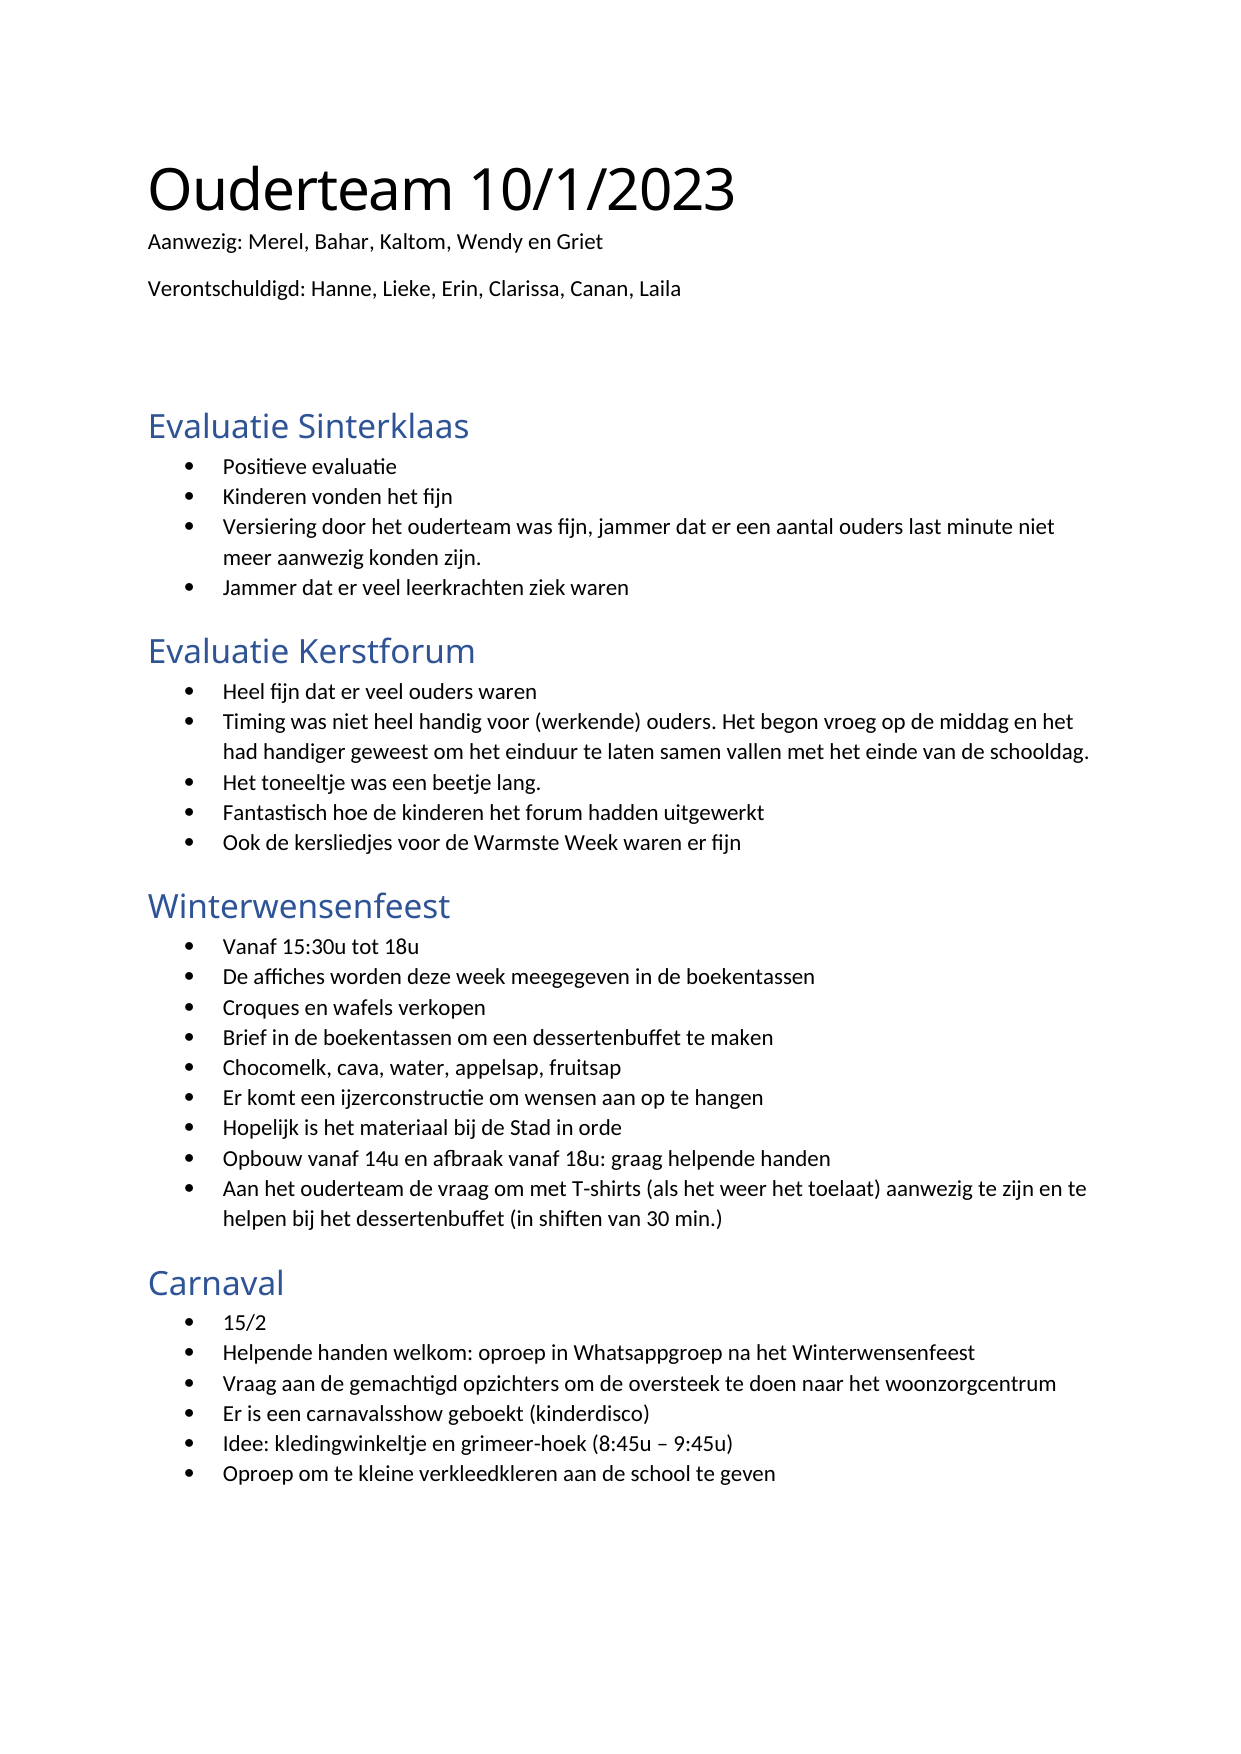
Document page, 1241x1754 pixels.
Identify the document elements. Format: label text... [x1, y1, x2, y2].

subtitle Evaluatie Sinterklaas [148, 403, 1093, 448]
list Hopelijk is het materiaal bij de Stad in orde [185, 1113, 1093, 1142]
list Kinderen vonden het fijn [185, 482, 1093, 510]
list Helpende handen welkom: oproep in Whatsappgroep na het Winterwensenfeest [185, 1338, 1093, 1367]
title Ouderteam 10/1/2023 [148, 148, 1093, 227]
list Positieve evaluatie [185, 452, 1093, 480]
list Idee: kledingwinkeltje en grimeer-hoek (8:45u – 9:45u) [185, 1429, 1093, 1457]
list Er komt een ijzerconstructie om wensen aan op te hangen [185, 1083, 1093, 1111]
list De affiches worden deze week meegegeven in de boekentassen [185, 962, 1093, 991]
list Brief in de boekentassen om een dessertenbuffet te maken [185, 1023, 1093, 1051]
list Fantastisch hoe de kinderen het forum hadden uitgewerkt [185, 798, 1093, 826]
text Aanwezig: Merel, Bahar, Kaltom, Wendy en Griet [148, 227, 1093, 255]
list Versiering door het ouderteam was fijn, jammer dat er een aantal ouders last minute niet meer aanwezig konden zijn. [185, 512, 1093, 571]
list Vanaf 15:30u tot 18u [185, 932, 1093, 960]
list Croques en wafels verkopen [185, 993, 1093, 1021]
list Jammer dat er veel leerkrachten ziek waren [185, 573, 1093, 601]
list Het toneeltje was een beetje lang. [185, 768, 1093, 796]
list Ook de kersliedjes voor de Warmste Week waren er fijn [185, 828, 1093, 856]
list Timing was niet heel handig voor (werkende) ouders. Het begon vroeg op de middag en het had handiger geweest om het einduur te laten samen vallen met het einde van de schooldag. [185, 707, 1093, 766]
list Aan het ouderteam de vraag om met T-shirts (als het weer het toelaat) aanwezig te zijn en te helpen bij het dessertenbuffet (in shiften van 30 min.) [185, 1174, 1093, 1232]
list Heel fijn dat er veel ouders waren [185, 677, 1093, 705]
list Chocomelk, cava, water, appelsap, fruitsap [185, 1053, 1093, 1081]
list Er is een carnavalsshow geboekt (kinderdisco) [185, 1399, 1093, 1427]
list 15/2 [185, 1308, 1093, 1336]
text Verontschuldigd: Hanne, Lieke, Erin, Clarissa, Canan, Laila [148, 274, 1093, 302]
subtitle Carnaval [148, 1259, 1093, 1305]
subtitle Evaluatie Kerstforum [148, 628, 1093, 673]
list Oproep om te kleine verkleedkleren aan de school te geven [185, 1459, 1093, 1487]
subtitle Winterwensenfeest [148, 883, 1093, 929]
list Vraag aan de gemachtigd opzichters om de oversteek te doen naar het woonzorgcentrum [185, 1369, 1093, 1397]
list Opbouw vanaf 14u en afbraak vanaf 18u: graag helpende handen [185, 1144, 1093, 1172]
